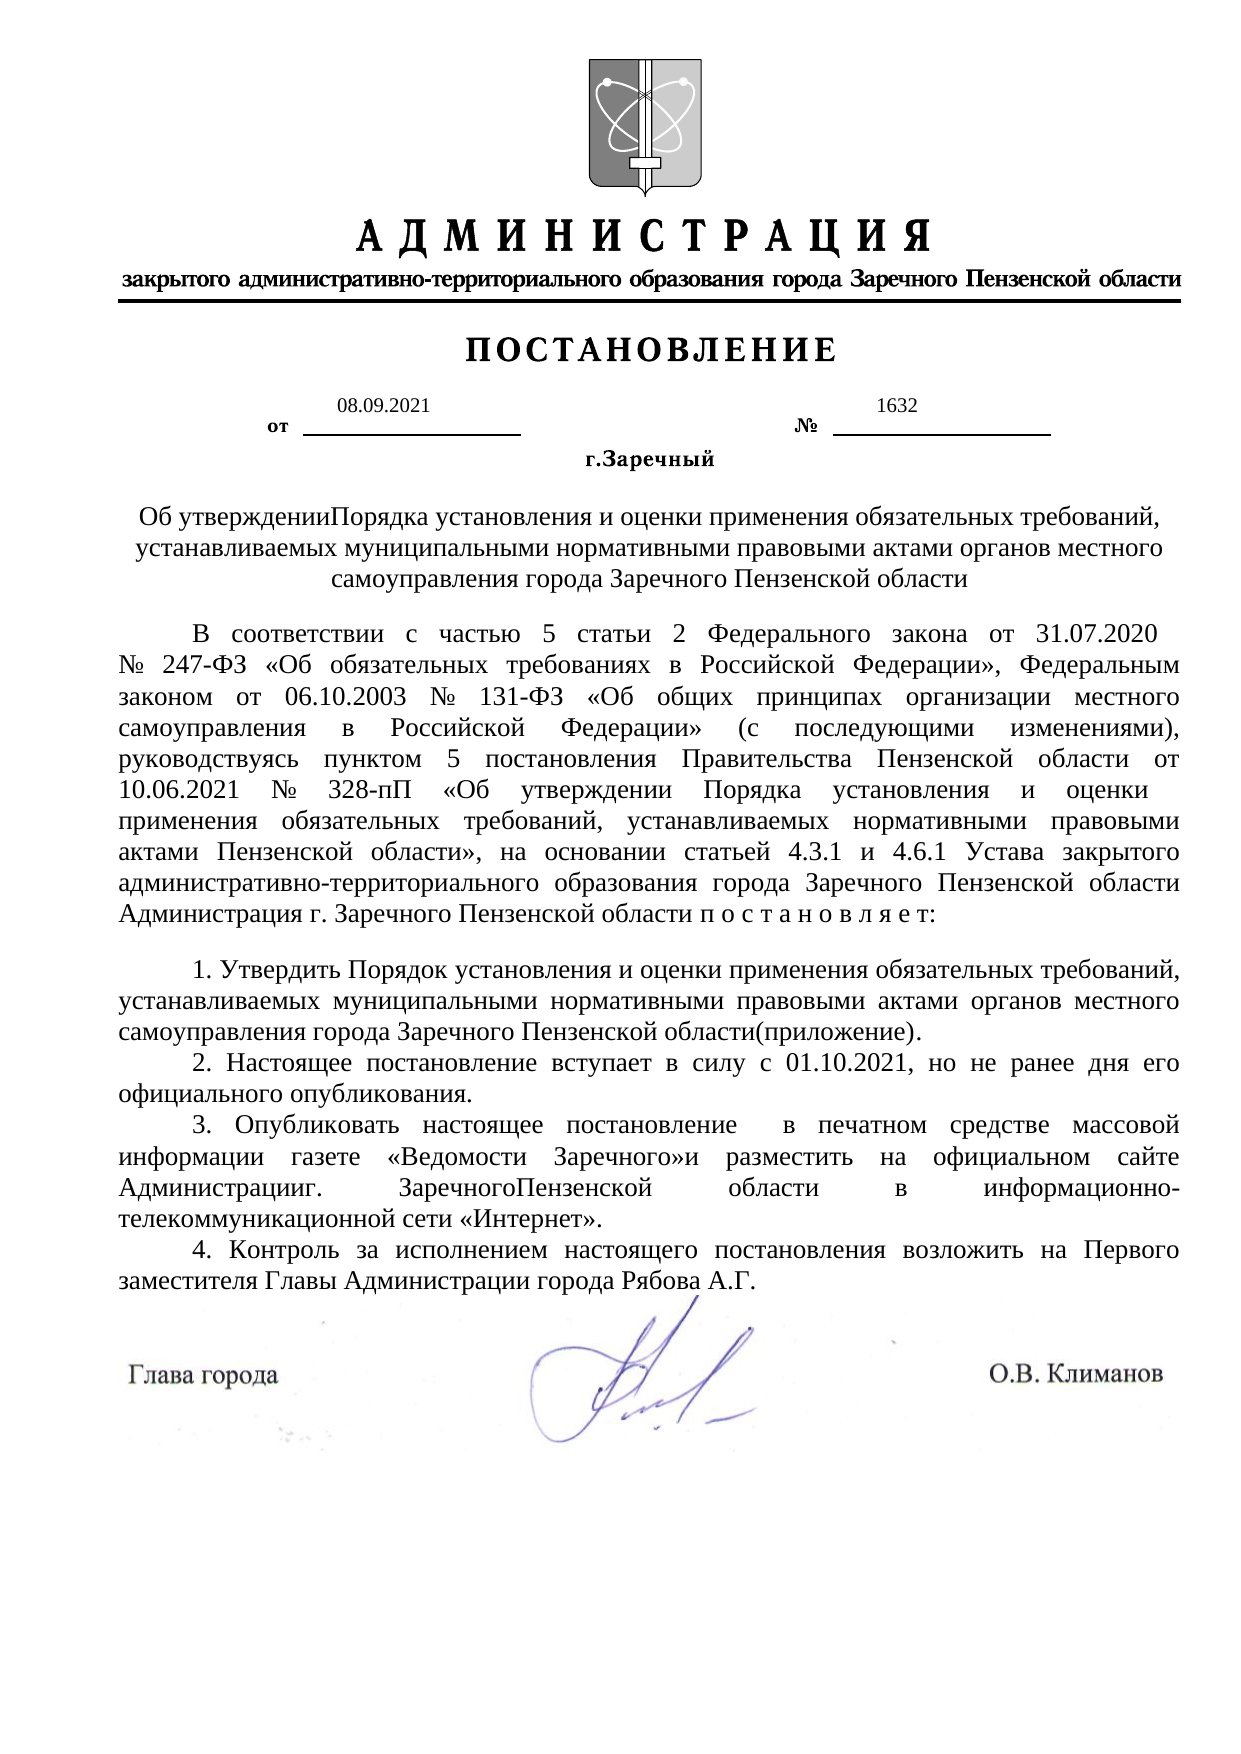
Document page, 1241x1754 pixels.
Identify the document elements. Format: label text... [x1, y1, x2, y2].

text 4. Контроль за исполнением настоящего постановления возложить на Первого заместителя Главы Администрации города Рябова А.Г. [118, 1233, 1181, 1295]
title В соответствии с частью 5 статьи 2 Федерального закона от 31.07.2020 № 247-ФЗ «Об обязательных требованиях в Российской Федерации», Федеральным законом от 06.10.2003 № 131-ФЗ «Об общих принципах организации местного самоуправления в Российской Федерации» (с последующими изменениями), руководствуясь пунктом 5 постановления Правительства Пензенской области от 10.06.2021 № 328-пП «Об утверждении Порядка установления и оценки применения обязательных требований, устанавливаемых нормативными правовыми актами Пензенской области», на основании статьей 4.3.1 и 4.6.1 Устава закрытого административно-территориального образования города Заречного Пензенской области Администрация г. Заречного Пензенской области п о с т а н о в л я е т: [118, 617, 1181, 929]
text Об утвержденииПорядка установления и оценки применения обязательных требований, устанавливаемых муниципальными нормативными правовыми актами органов местного самоуправления города Заречного Пензенской области [118, 500, 1181, 593]
picture [118, 1295, 1170, 1452]
title 2. Настоящее постановление вступает в силу с 01.10.2021, но не ранее дня его официального опубликования. [118, 1046, 1181, 1108]
title 1. Утвердить Порядок установления и оценки применения обязательных требований, устанавливаемых муниципальными нормативными правовыми актами органов местного самоуправления города Заречного Пензенской области(приложение). [118, 953, 1181, 1046]
title 3. Опубликовать настоящее постановление в печатном средстве массовой информации газете «Ведомости Заречного»и разместить на официальном сайте Администрацииг. ЗаречногоПензенской области в информационно-телекоммуникационной сети «Интернет». [118, 1108, 1181, 1233]
